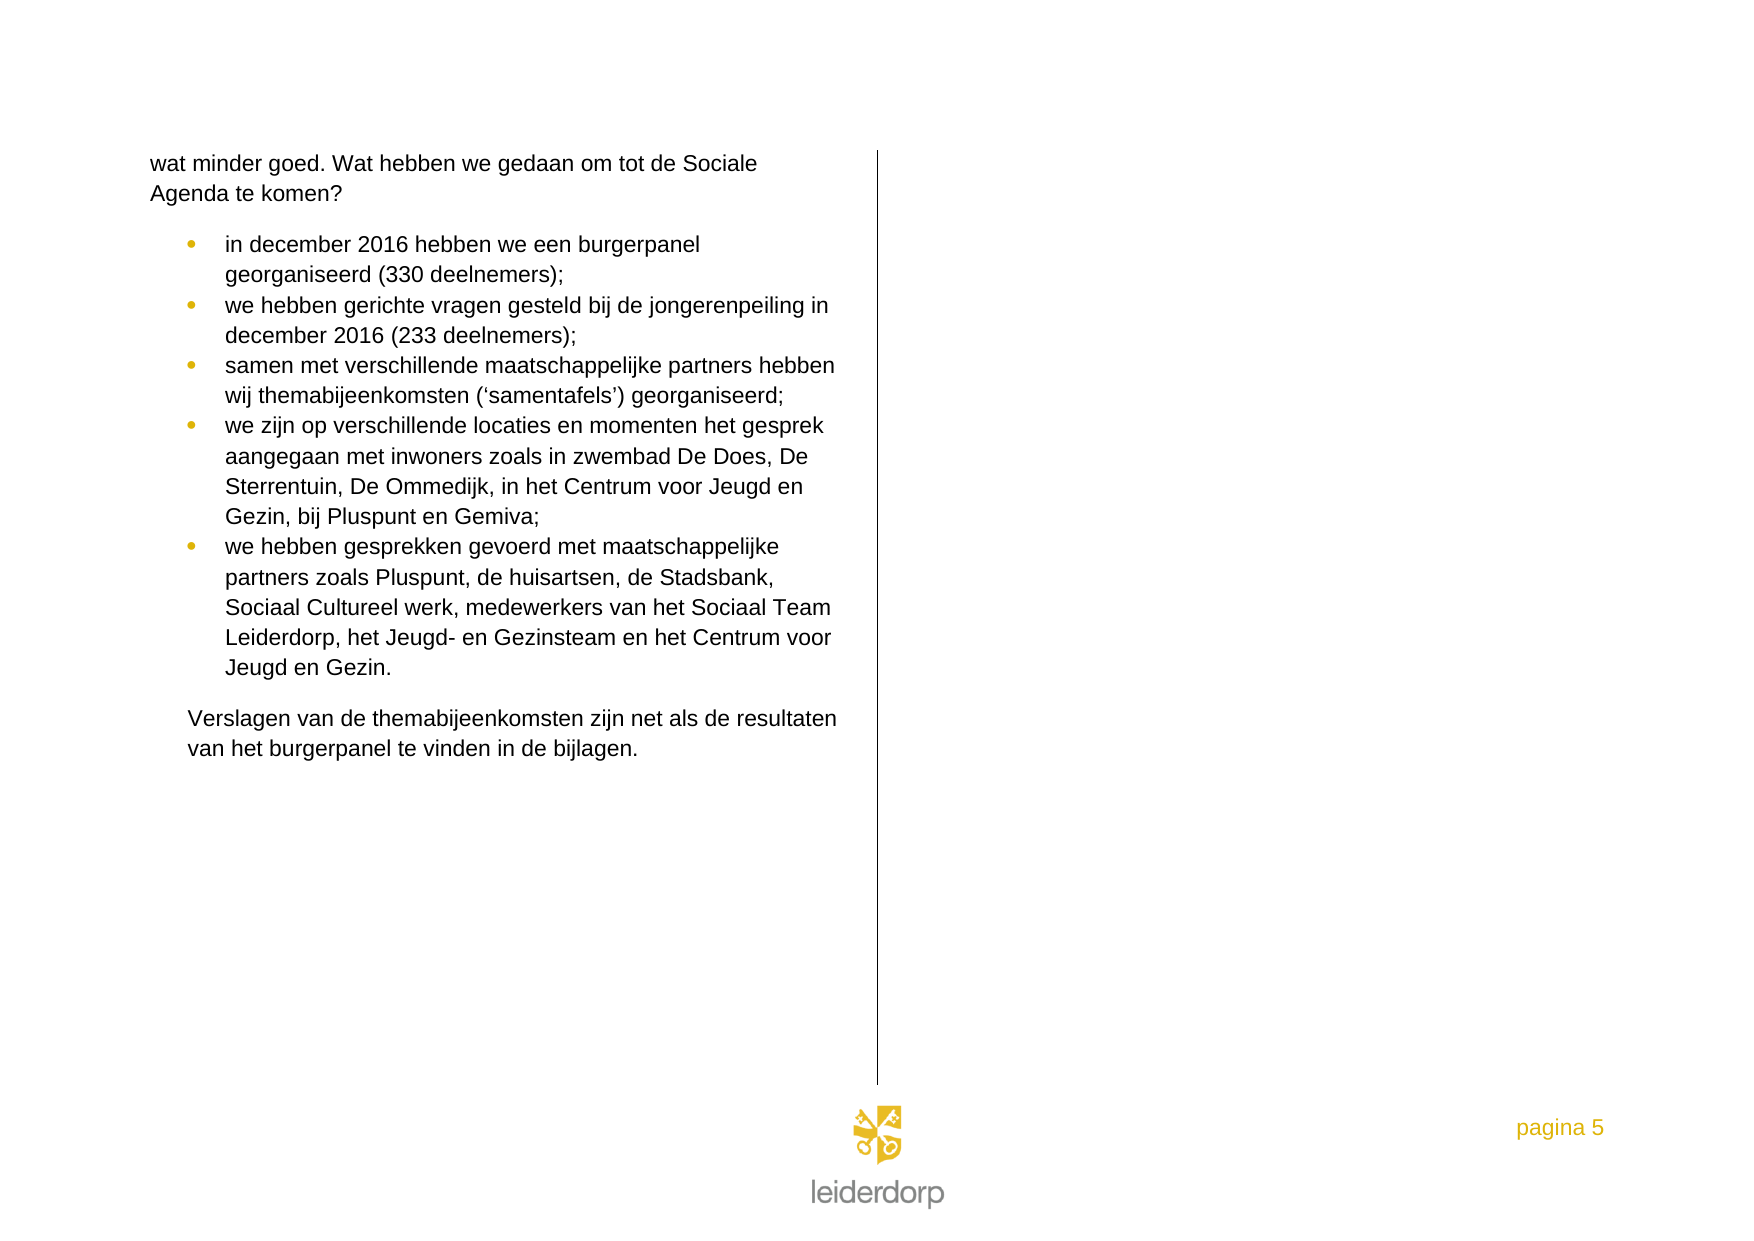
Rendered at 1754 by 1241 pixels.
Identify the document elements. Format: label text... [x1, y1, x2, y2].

list we zijn op verschillende locaties en momenten het gesprek aangegaan met inwoners zoals in zwembad De Does, De Sterrentuin, De Ommedijk, in het Centrum voor Jeugd en Gezin, bij Pluspunt en Gemiva; [187, 412, 840, 529]
text Verslagen van de themabijeenkomsten zijn net als de resultaten van het burgerpanel te vinden in de bijlagen. [187, 705, 840, 762]
list we hebben gerichte vragen gesteld bij de jongerenpeiling in december 2016 (233 deelnemers); [187, 292, 840, 348]
picture [799, 1085, 949, 1213]
list in december 2016 hebben we een burgerpanel georganiseerd (330 deelnemers); [187, 231, 840, 288]
list samen met verschillende maatschappelijke partners hebben wij themabijeenkomsten (‘samentafels’) georganiseerd; [187, 352, 840, 409]
list we hebben gesprekken gevoerd met maatschappelijke partners zoals Pluspunt, de huisartsen, de Stadsbank, Sociaal Cultureel werk, medewerkers van het Sociaal Team Leiderdorp, het Jeugd- en Gezinsteam en het Centrum voor Jeugd en Gezin. [187, 533, 840, 681]
